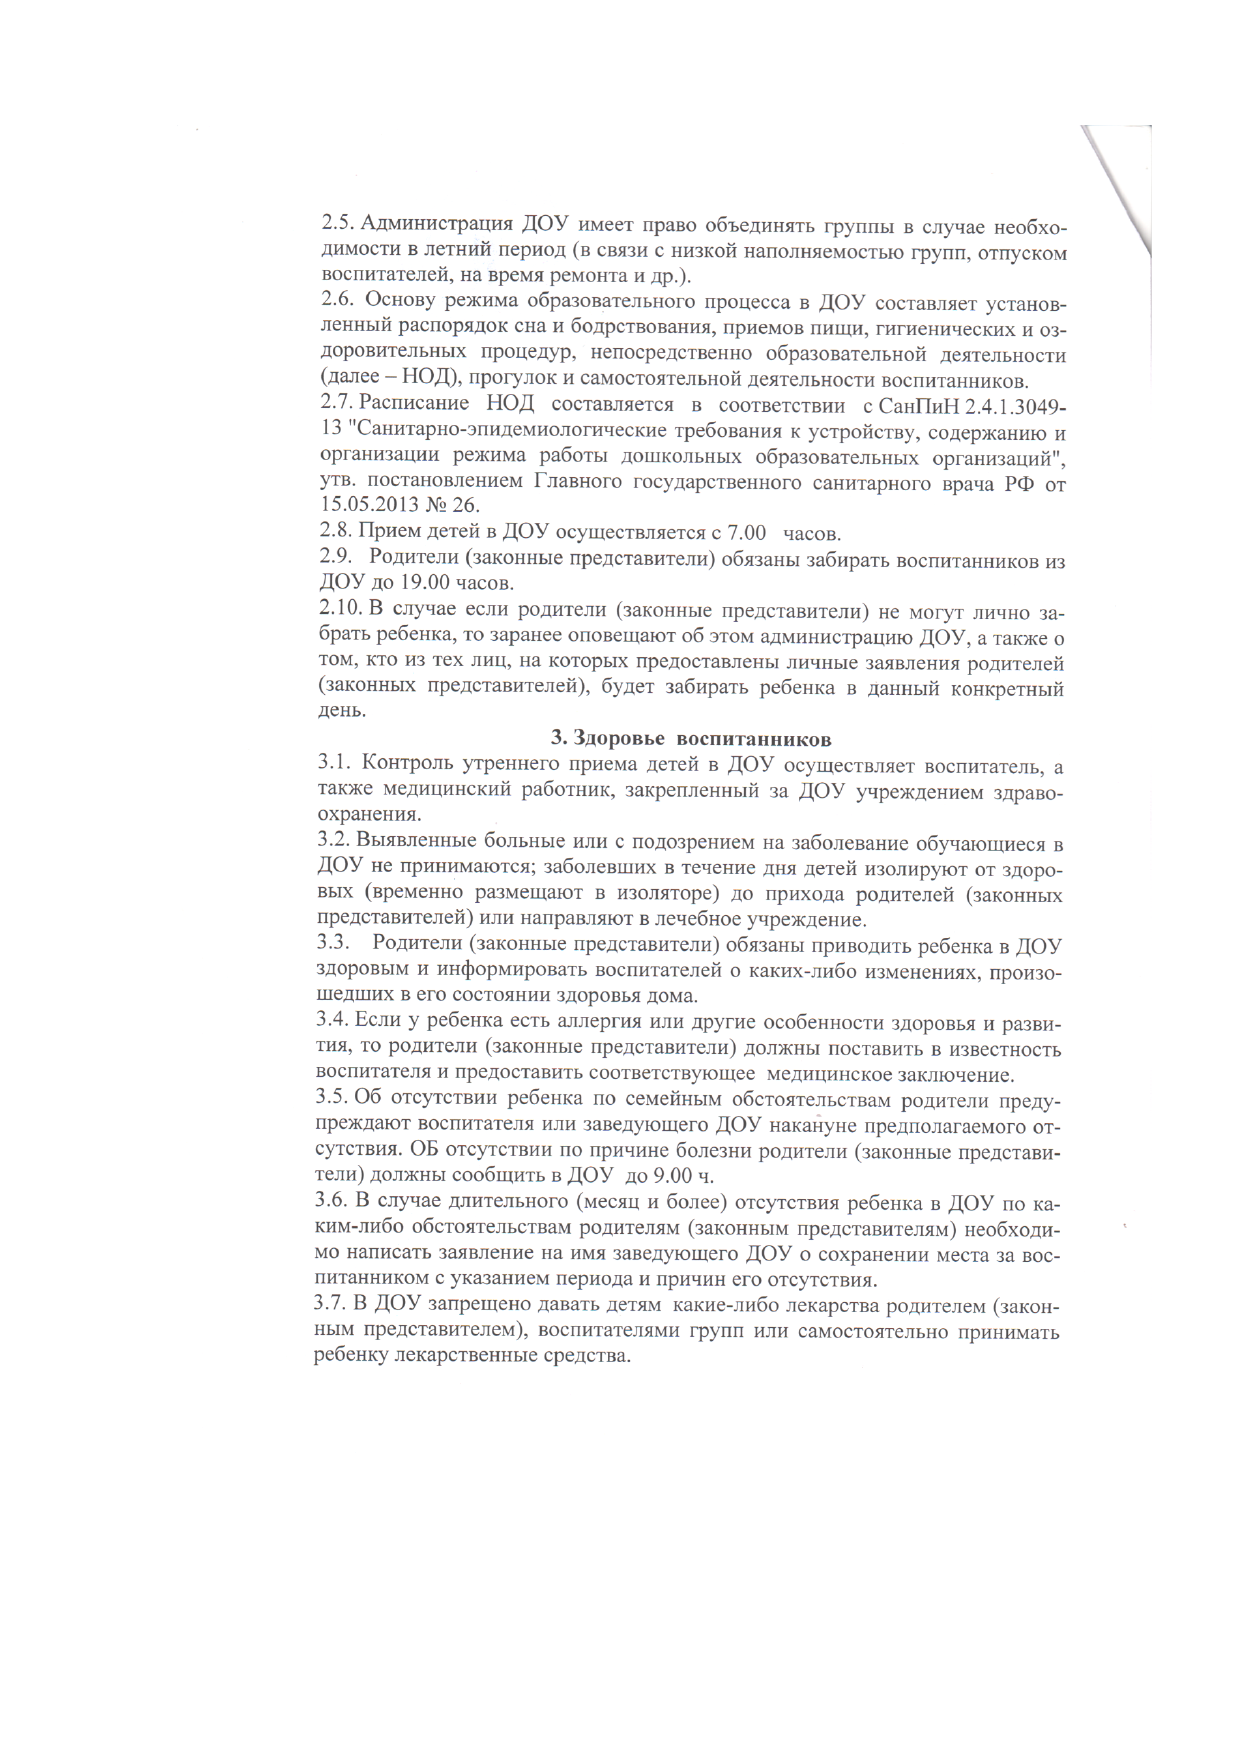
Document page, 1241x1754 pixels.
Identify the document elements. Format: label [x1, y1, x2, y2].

picture [177, 118, 1152, 1460]
